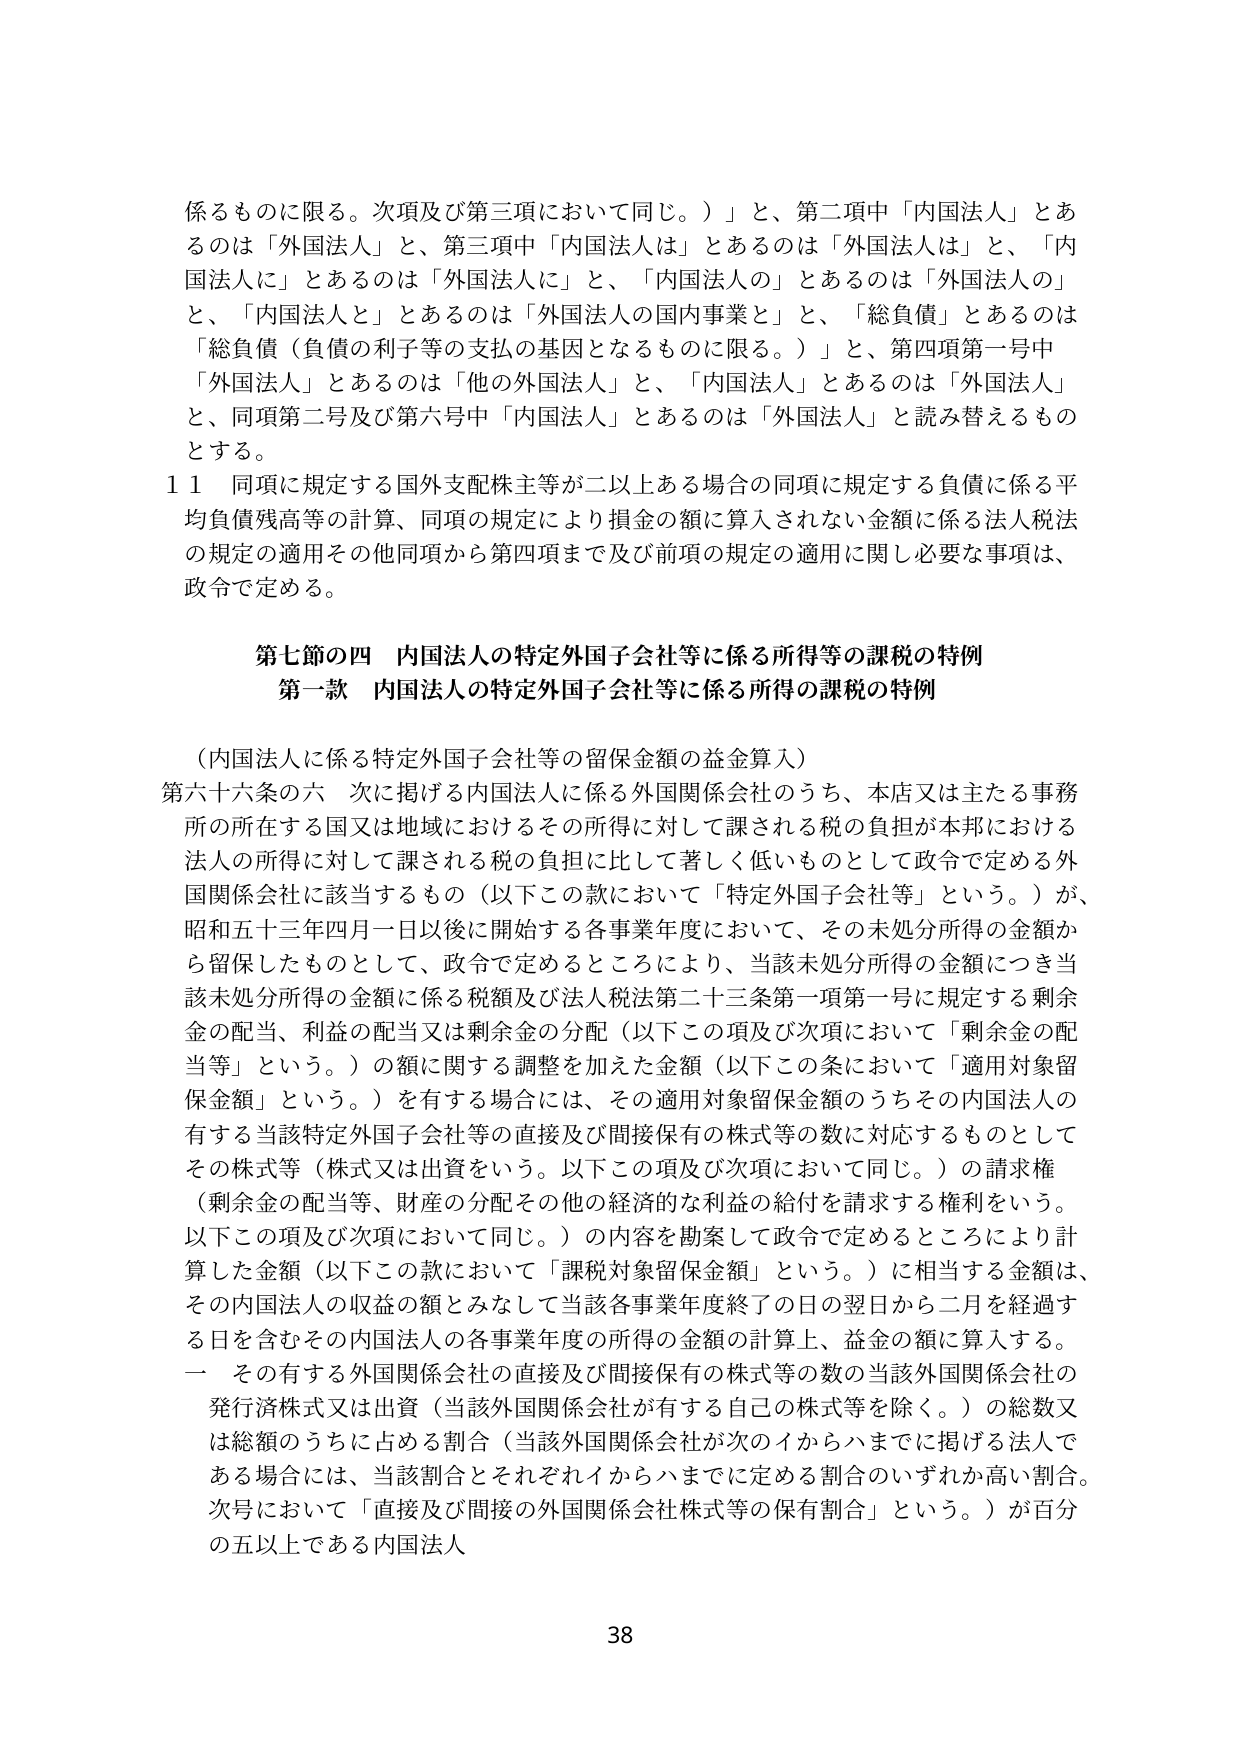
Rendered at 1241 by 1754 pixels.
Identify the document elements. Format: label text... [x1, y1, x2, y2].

text 一 その有する外国関係会社の直接及び間接保有の株式等の数の当該外国関係会社の発行済株式又は出資（当該外国関係会社が有する自己の株式等を除く。）の総数又は総額のうちに占める割合（当該外国関係会社が次のイからハまでに掲げる法人である場合には、当該割合とそれぞれイからハまでに定める割合のいずれか高い割合。次号において「直接及び間接の外国関係会社株式等の保有割合」という。）が百分の五以上である内国法人 [184, 1355, 1079, 1560]
text 第七節の四 内国法人の特定外国子会社等に係る所得等の課税の特例 [253, 638, 1079, 672]
text 第一款 内国法人の特定外国子会社等に係る所得の課税の特例 [276, 672, 1079, 706]
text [161, 194, 1079, 467]
text 第六十六条の六 次に掲げる内国法人に係る外国関係会社のうち、本店又は主たる事務所の所在する国又は地域におけるその所得に対して課される税の負担が本邦における法人の所得に対して課される税の負担に比して著しく低いものとして政令で定める外国関係会社に該当するもの（以下この款において「特定外国子会社等」という。）が、昭和五十三年四月一日以後に開始する各事業年度において、その未処分所得の金額から留保したものとして、政令で定めるところにより、当該未処分所得の金額につき当該未処分所得の金額に係る税額及び法人税法第二十三条第一項第一号に規定する剰余金の配当、利益の配当又は剰余金の分配（以下この項及び次項において「剰余金の配当等」という。）の額に関する調整を加えた金額（以下この条において「適用対象留保金額」という。）を有する場合には、その適用対象留保金額のうちその内国法人の有する当該特定外国子会社等の直接及び間接保有の株式等の数に対応するものとしてその株式等（株式又は出資をいう。以下この項及び次項において同じ。）の請求権（剰余金の配当等、財産の分配その他の経済的な利益の給付を請求する権利をいう。以下この項及び次項において同じ。）の内容を勘案して政令で定めるところにより計算した金額（以下この款において「課税対象留保金額」という。）に相当する金額は、その内国法人の収益の額とみなして当該各事業年度終了の日の翌日から二月を経過する日を含むその内国法人の各事業年度の所得の金額の計算上、益金の額に算入する。 [161, 774, 1079, 1355]
text １１ 同項に規定する国外支配株主等が二以上ある場合の同項に規定する負債に係る平均負債残高等の計算、同項の規定により損金の額に算入されない金額に係る法人税法の規定の適用その他同項から第四項まで及び前項の規定の適用に関し必要な事項は、政令で定める。 [161, 467, 1079, 604]
text （内国法人に係る特定外国子会社等の留保金額の益金算入） [184, 740, 1079, 774]
